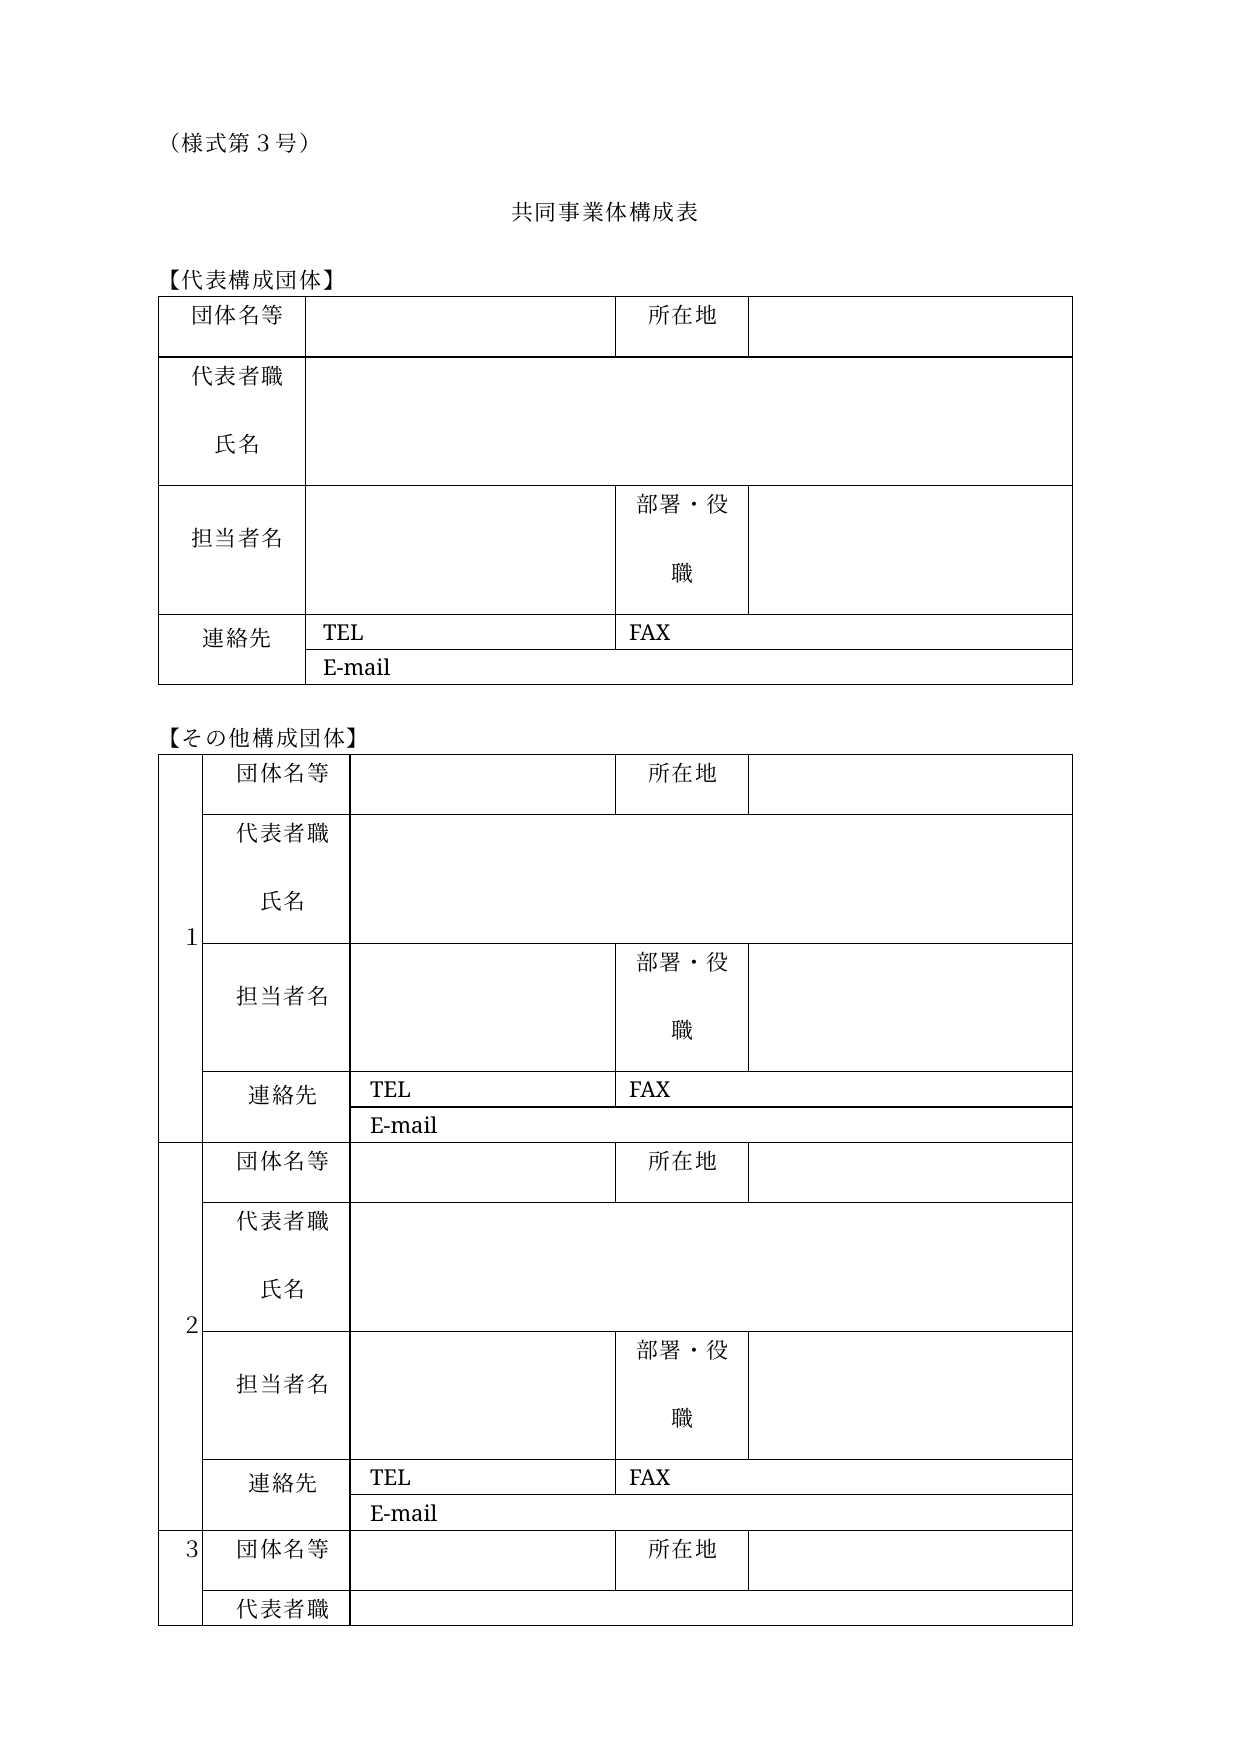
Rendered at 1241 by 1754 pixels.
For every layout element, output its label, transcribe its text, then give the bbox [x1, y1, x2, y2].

table_cell [749, 1332, 1072, 1459]
table_header [351, 755, 615, 814]
table_cell [351, 1332, 615, 1459]
table_cell E-mail [351, 1495, 1072, 1529]
table_cell ３ [159, 1531, 202, 1625]
text 【代表構成団体】 [158, 262, 1053, 296]
table_cell 所在地 [616, 1531, 748, 1590]
table_cell E-mail [306, 650, 1072, 684]
table_header [749, 297, 1072, 356]
table_cell FAX [616, 615, 1072, 649]
table_cell TEL [351, 1072, 615, 1106]
text 共同事業体構成表 [158, 194, 1053, 228]
text （様式第３号） [158, 125, 1053, 159]
table_cell E-mail [351, 1108, 1072, 1142]
table_cell [749, 486, 1072, 614]
table_cell TEL [351, 1460, 615, 1494]
table_cell [351, 1143, 615, 1202]
table_cell FAX [616, 1072, 1072, 1106]
table_cell 担当者名 [159, 486, 305, 614]
table_cell [351, 815, 1072, 942]
table_cell 団体名等 [203, 1531, 349, 1590]
table_header 団体名等 [203, 755, 349, 814]
table_cell TEL [306, 615, 615, 649]
table_cell 代表者職氏名 [203, 1203, 349, 1331]
table_cell [351, 1531, 615, 1590]
table_header 所在地 [616, 755, 748, 814]
table_cell 部署・役職 [616, 944, 748, 1071]
table_cell 担当者名 [203, 944, 349, 1071]
table_header [749, 755, 1072, 814]
table_cell [306, 486, 615, 614]
table_cell 連絡先 [203, 1072, 349, 1142]
table_cell 代表者職氏名 [159, 358, 305, 485]
table_cell [749, 1531, 1072, 1590]
table_cell 担当者名 [203, 1332, 349, 1459]
table_cell 連絡先 [159, 615, 305, 684]
table_header 所在地 [616, 297, 748, 356]
table_header [306, 297, 615, 356]
table_cell 代表者職氏名 [203, 1591, 349, 1625]
table_cell 所在地 [616, 1143, 748, 1202]
table_header １ [159, 755, 202, 1142]
table_cell [351, 944, 615, 1071]
table_cell FAX [616, 1460, 1072, 1494]
table_cell [351, 1591, 1072, 1625]
table_header 団体名等 [159, 297, 305, 356]
table_cell [749, 944, 1072, 1071]
table_cell 代表者職氏名 [203, 815, 349, 942]
table_cell 部署・役職 [616, 486, 748, 614]
table_cell [306, 358, 1072, 485]
table_cell [351, 1203, 1072, 1331]
table_cell 連絡先 [203, 1460, 349, 1529]
table_cell ２ [159, 1143, 202, 1529]
table_cell [749, 1143, 1072, 1202]
table_cell 部署・役職 [616, 1332, 748, 1459]
text 【その他構成団体】 [158, 719, 1053, 753]
table_cell 団体名等 [203, 1143, 349, 1202]
